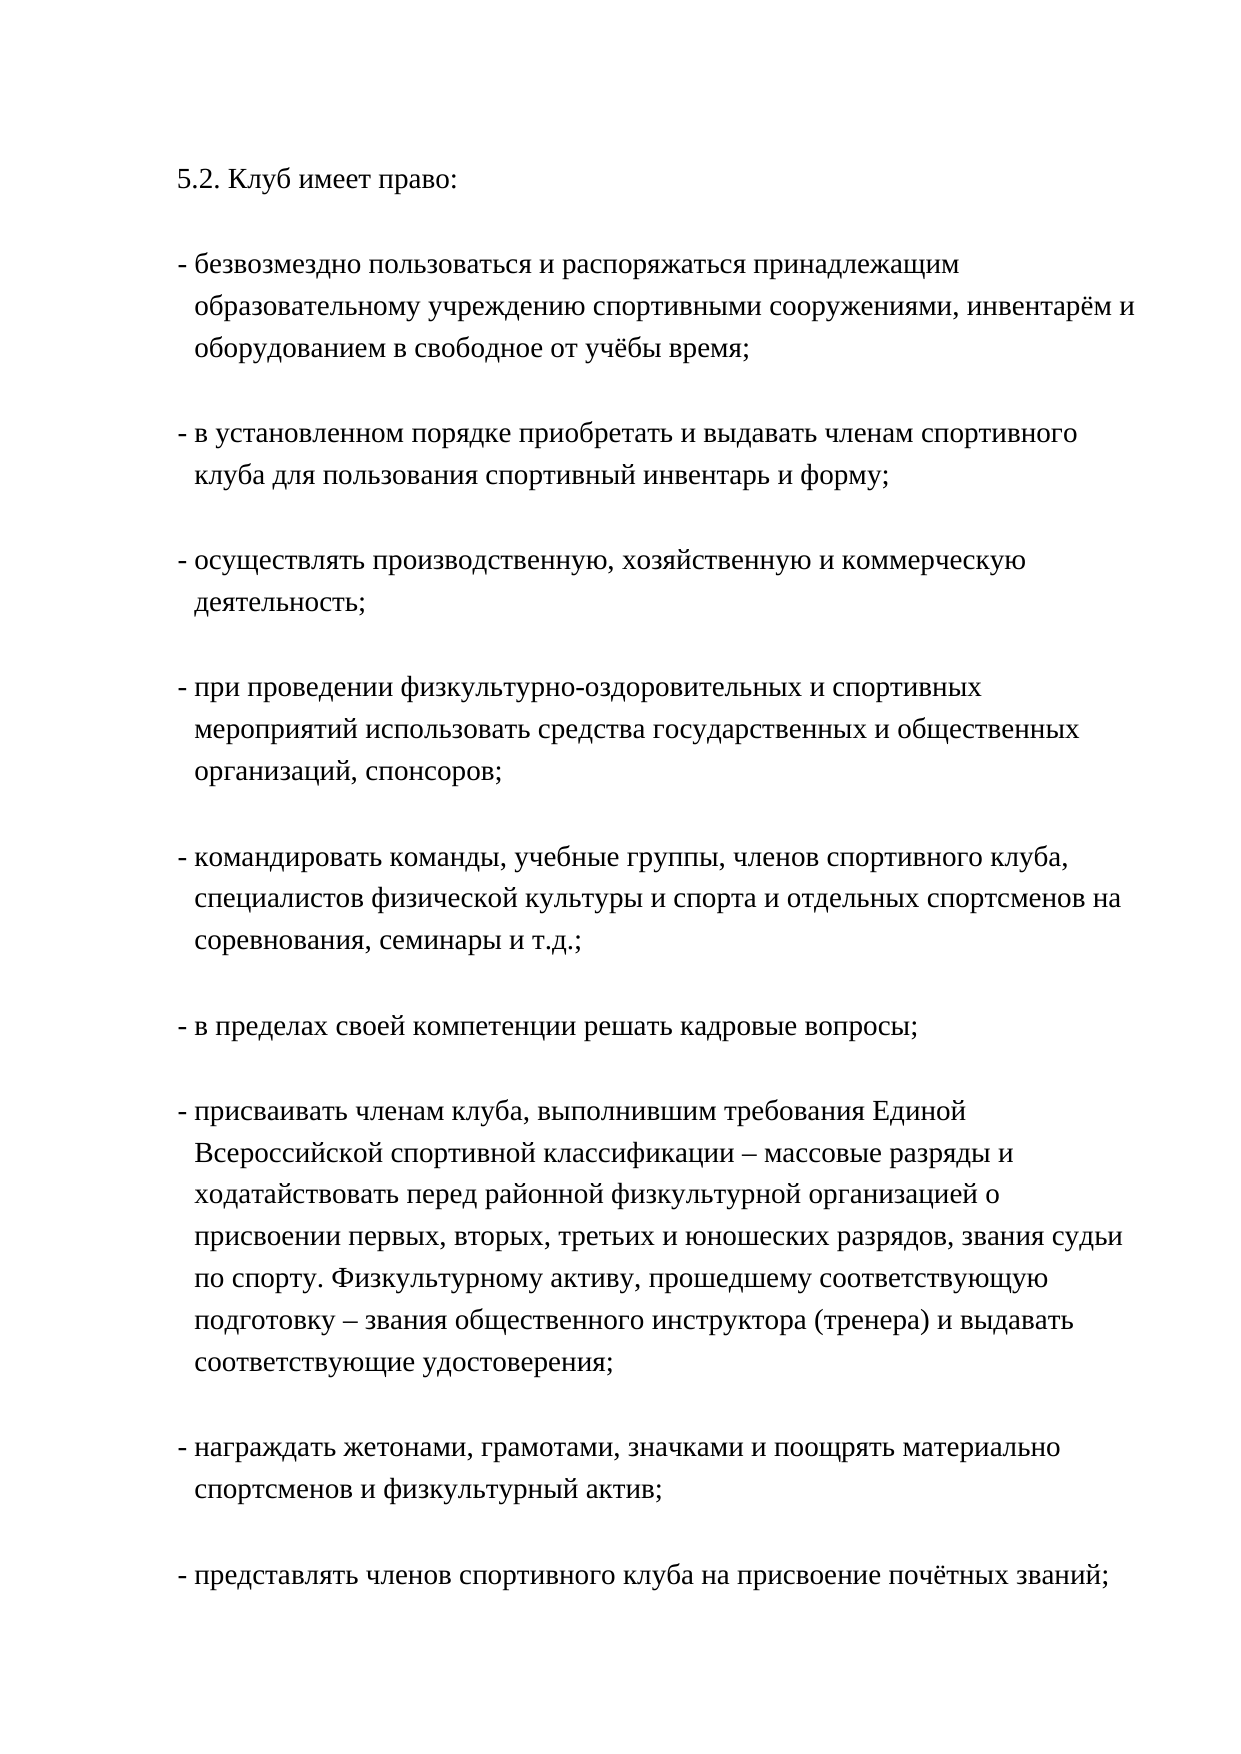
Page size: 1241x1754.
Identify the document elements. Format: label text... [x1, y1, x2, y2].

list безвозмездно пользоваться и распоряжаться принадлежащим образовательному учреждению спортивными сооружениями, инвентарём и оборудованием в свободное от учёбы время; [177, 246, 1152, 363]
list командировать команды, учебные группы, членов спортивного клуба, специалистов физической культуры и спорта и отдельных спортсменов на соревнования, семинары и т.д.; [177, 839, 1152, 956]
list присваивать членам клуба, выполнившим требования Единой Всероссийской спортивной классификации – массовые разряды и ходатайствовать перед районной физкультурной организацией о присвоении первых, вторых, третьих и юношеских разрядов, звания судьи по спорту. Физкультурному активу, прошедшему соответствующую подготовку – звания общественного инструктора (тренера) и выдавать соответствующие удостоверения; [177, 1093, 1152, 1378]
text 5.2. Клуб имеет право: [177, 161, 1152, 194]
list представлять членов спортивного клуба на присвоение почётных званий; [177, 1557, 1152, 1590]
list осуществлять производственную, хозяйственную и коммерческую деятельность; [177, 542, 1152, 618]
list награждать жетонами, грамотами, значками и поощрять материально спортсменов и физкультурный актив; [177, 1429, 1152, 1505]
list в пределах своей компетенции решать кадровые вопросы; [177, 1008, 1152, 1041]
list в установленном порядке приобретать и выдавать членам спортивного клуба для пользования спортивный инвентарь и форму; [177, 415, 1152, 491]
list при проведении физкультурно-оздоровительных и спортивных мероприятий использовать средства государственных и общественных организаций, спонсоров; [177, 669, 1152, 787]
